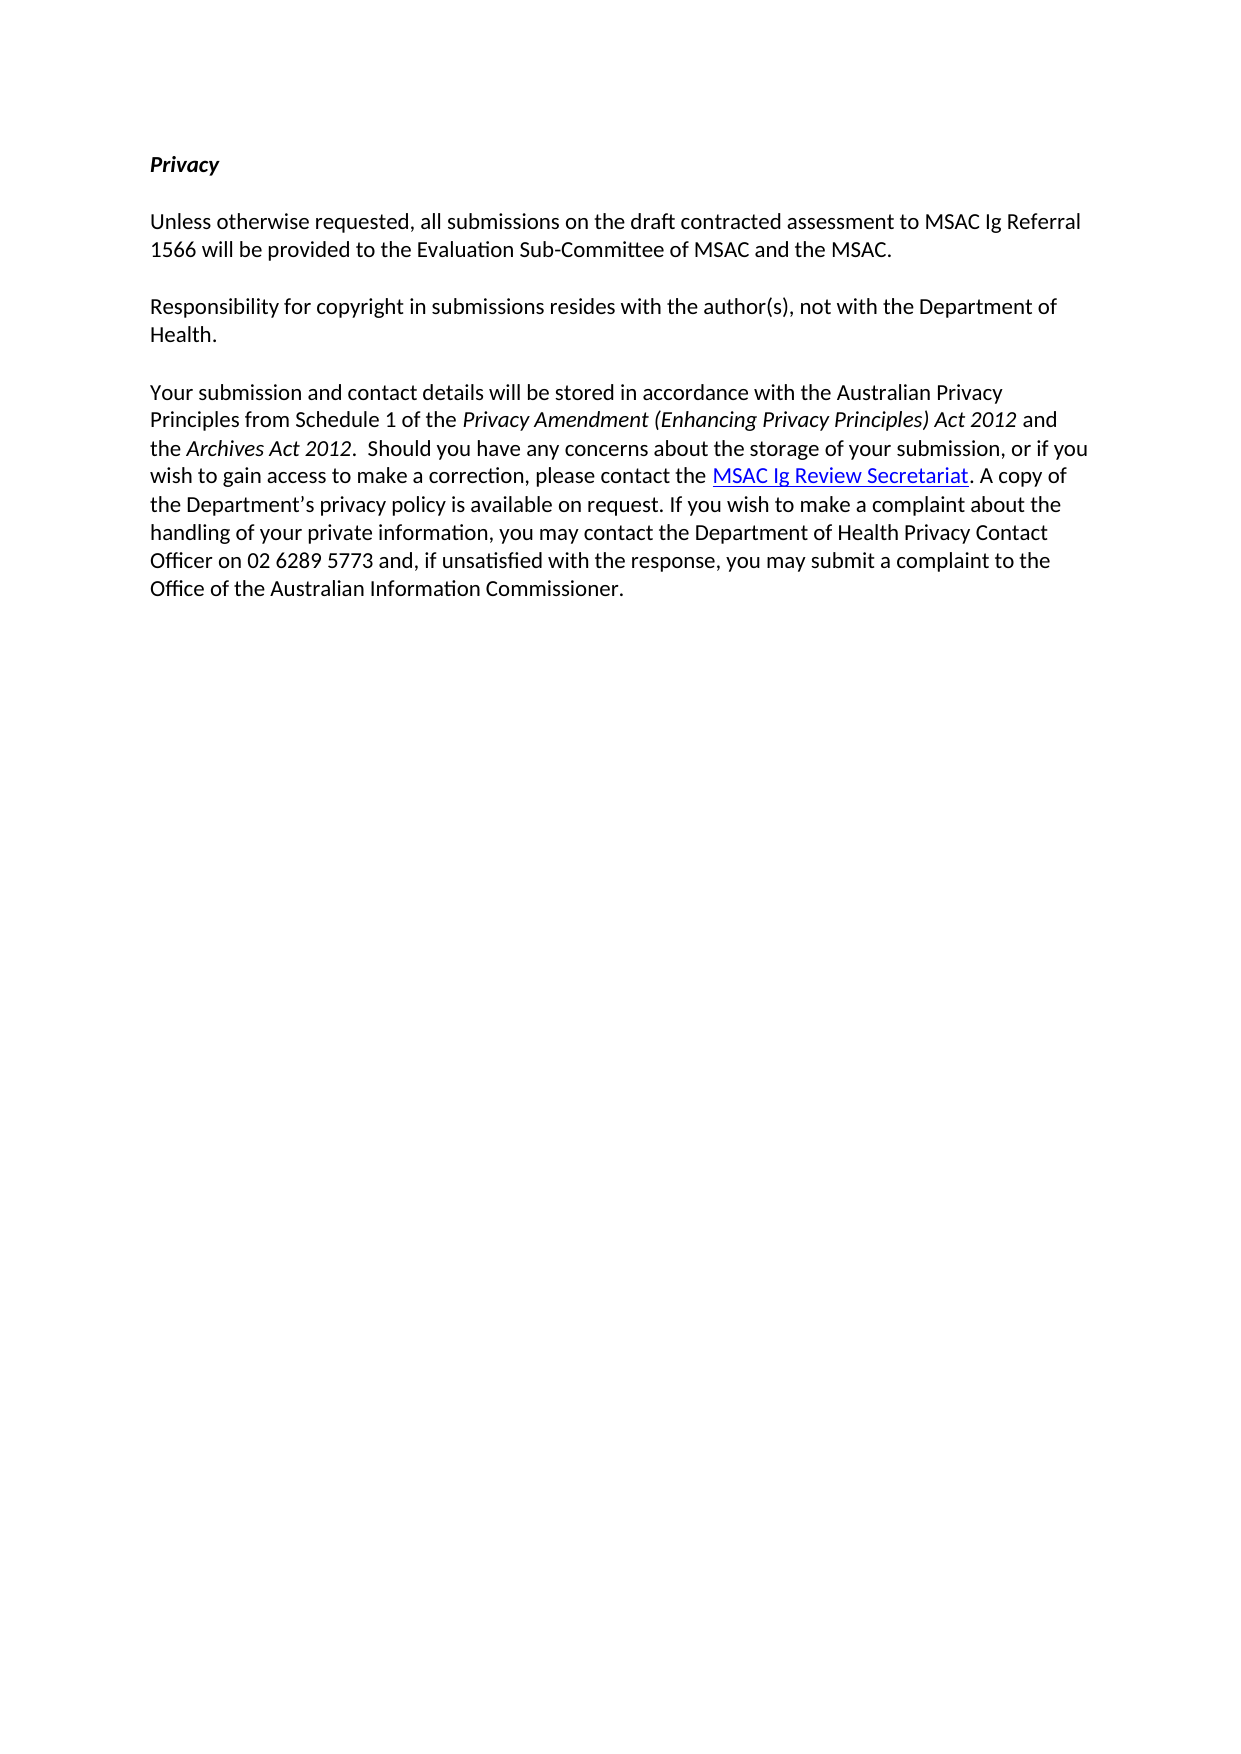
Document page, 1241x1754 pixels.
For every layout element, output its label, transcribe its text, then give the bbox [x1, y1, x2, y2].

text Responsibility for copyright in submissions resides with the author(s), not with the Department of Health. [150, 292, 1090, 348]
text Unless otherwise requested, all submissions on the draft contracted assessment to MSAC Ig Referral 1566 will be provided to the Evaluation Sub-Committee of MSAC and the MSAC. [150, 207, 1090, 263]
subtitle Privacy [150, 150, 1090, 178]
text Your submission and contact details will be stored in accordance with the Australian Privacy Principles from Schedule 1 of the Privacy Amendment (Enhancing Privacy Principles) Act 2012 and the Archives Act 2012. Should you have any concerns about the storage of your submission, or if you wish to gain access to make a correction, please contact the MSAC Ig Review Secretariat. A copy of the Department’s privacy policy is available on request. If you wish to make a complaint about the handling of your private information, you may contact the Department of Health Privacy Contact Officer on 02 6289 5773 and, if unsatisfied with the response, you may submit a complaint to the Office of the Australian Information Commissioner. [150, 378, 1090, 602]
